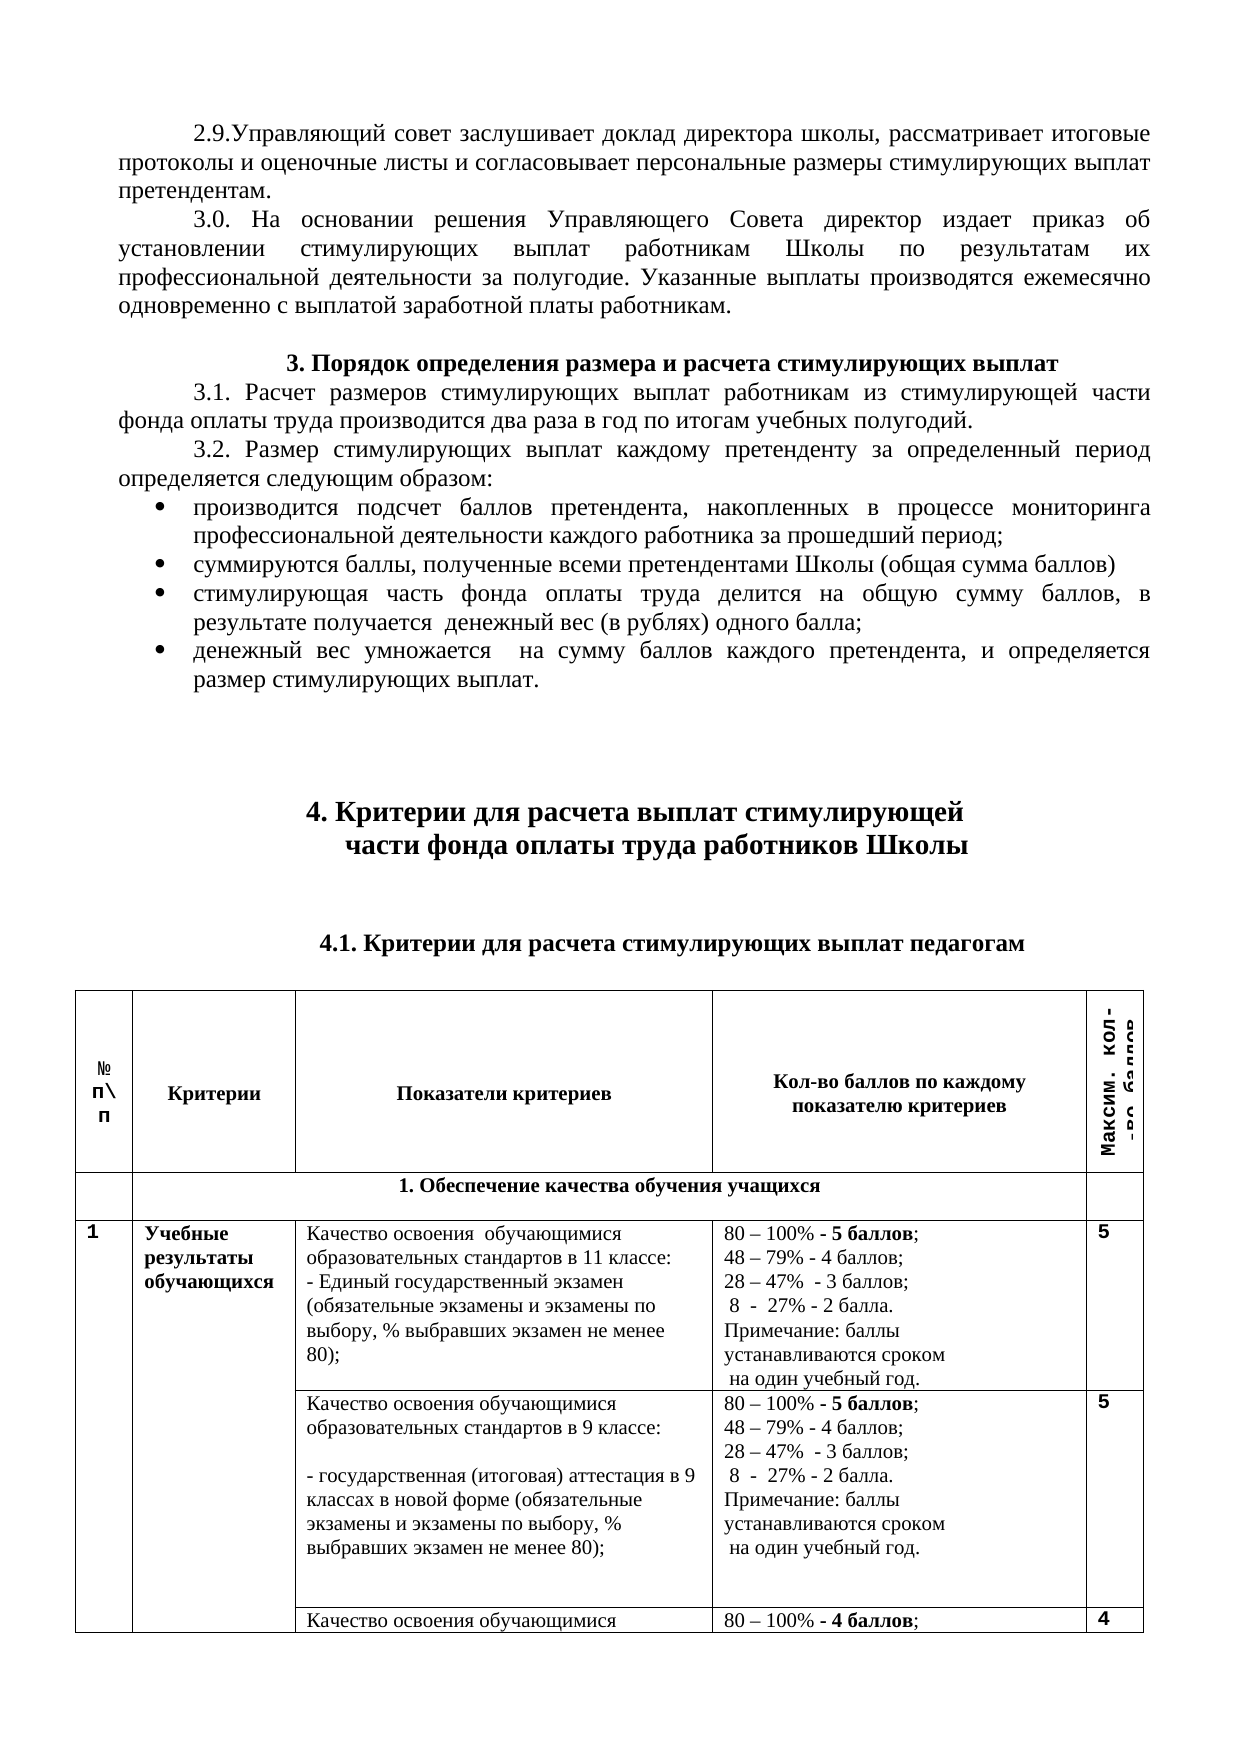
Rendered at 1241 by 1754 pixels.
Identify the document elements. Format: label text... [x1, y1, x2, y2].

text 2.9.Управляющий совет заслушивает доклад директора школы, рассматривает итоговые протоколы и оценочные листы и согласовывает персональные размеры стимулирующих выплат претендентам. [118, 118, 1152, 204]
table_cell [713, 1608, 1086, 1632]
list стимулирующая часть фонда оплаты труда делится на общую сумму баллов, в результате получается денежный вес (в рублях) одного балла; [156, 578, 1152, 636]
text части фонда оплаты труда работников Школы [118, 827, 1152, 861]
table_cell 1. Обеспечение качества обучения учащихся [133, 1173, 1086, 1220]
table_cell 5 [1087, 1221, 1143, 1390]
text 3.1. Расчет размеров стимулирующих выплат работникам из стимулирующей части фонда оплаты труда производится два раза в год по итогам учебных полугодий. [118, 377, 1152, 434]
table_cell [76, 1173, 132, 1220]
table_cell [296, 1608, 712, 1632]
table_header Показатели критериев [296, 991, 712, 1172]
text 3.0. На основании решения Управляющего Совета директор издает приказ об установлении стимулирующих выплат работникам Школы по результатам их профессиональной деятельности за полугодие. Указанные выплаты производятся ежемесячно одновременно с выплатой заработной платы работникам. [118, 204, 1152, 319]
table_header Кол-во баллов по каждому показателю критериев [713, 991, 1086, 1172]
table_cell 4 [1087, 1608, 1143, 1632]
text 3. Порядок определения размера и расчета стимулирующих выплат [118, 348, 1152, 377]
text 3.2. Размер стимулирующих выплат каждому претенденту за определенный период определяется следующим образом: [118, 434, 1152, 492]
table_cell 1 [76, 1221, 132, 1632]
table_cell 5 [1087, 1391, 1143, 1607]
table_header Максим. кол- -во баллов [1087, 991, 1143, 1172]
table_cell 80 – 100% - 5 баллов; 48 – 79% - 4 баллов; 28 – 47% - 3 баллов; 8 - 27% - 2 балла. Примечание: баллы устанавливаются сроком на один учебный год. [713, 1391, 1086, 1607]
table_cell Качество освоения обучающимися образовательных стандартов в 11 классе: - Единый государственный экзамен (обязательные экзамены и экзамены по выбору, % выбравших экзамен не менее 80); [296, 1221, 712, 1390]
table_cell 80 – 100% - 5 баллов; 48 – 79% - 4 баллов; 28 – 47% - 3 баллов; 8 - 27% - 2 балла. Примечание: баллы устанавливаются сроком на один учебный год. [713, 1221, 1086, 1390]
list производится подсчет баллов претендента, накопленных в процессе мониторинга профессиональной деятельности каждого работника за прошедший период; [156, 492, 1152, 549]
list денежный вес умножается на сумму баллов каждого претендента, и определяется размер стимулирующих выплат. [156, 636, 1152, 693]
list суммируются баллы, полученные всеми претендентами Школы (общая сумма баллов) [156, 549, 1152, 578]
table_header № п\п [76, 991, 132, 1172]
text 4.1. Критерии для расчета стимулирующих выплат педагогам [118, 928, 1152, 957]
table_cell Учебные результаты обучающихся [133, 1221, 295, 1632]
table_header Критерии [133, 991, 295, 1172]
table_cell Качество освоения обучающимися образовательных стандартов в 9 классе: - государственная (итоговая) аттестация в 9 классах в новой форме (обязательные экзамены и экзамены по выбору, % выбравших экзамен не менее 80); [296, 1391, 712, 1607]
table_cell [1087, 1173, 1143, 1220]
text 4. Критерии для расчета выплат стимулирующей [118, 794, 1152, 827]
